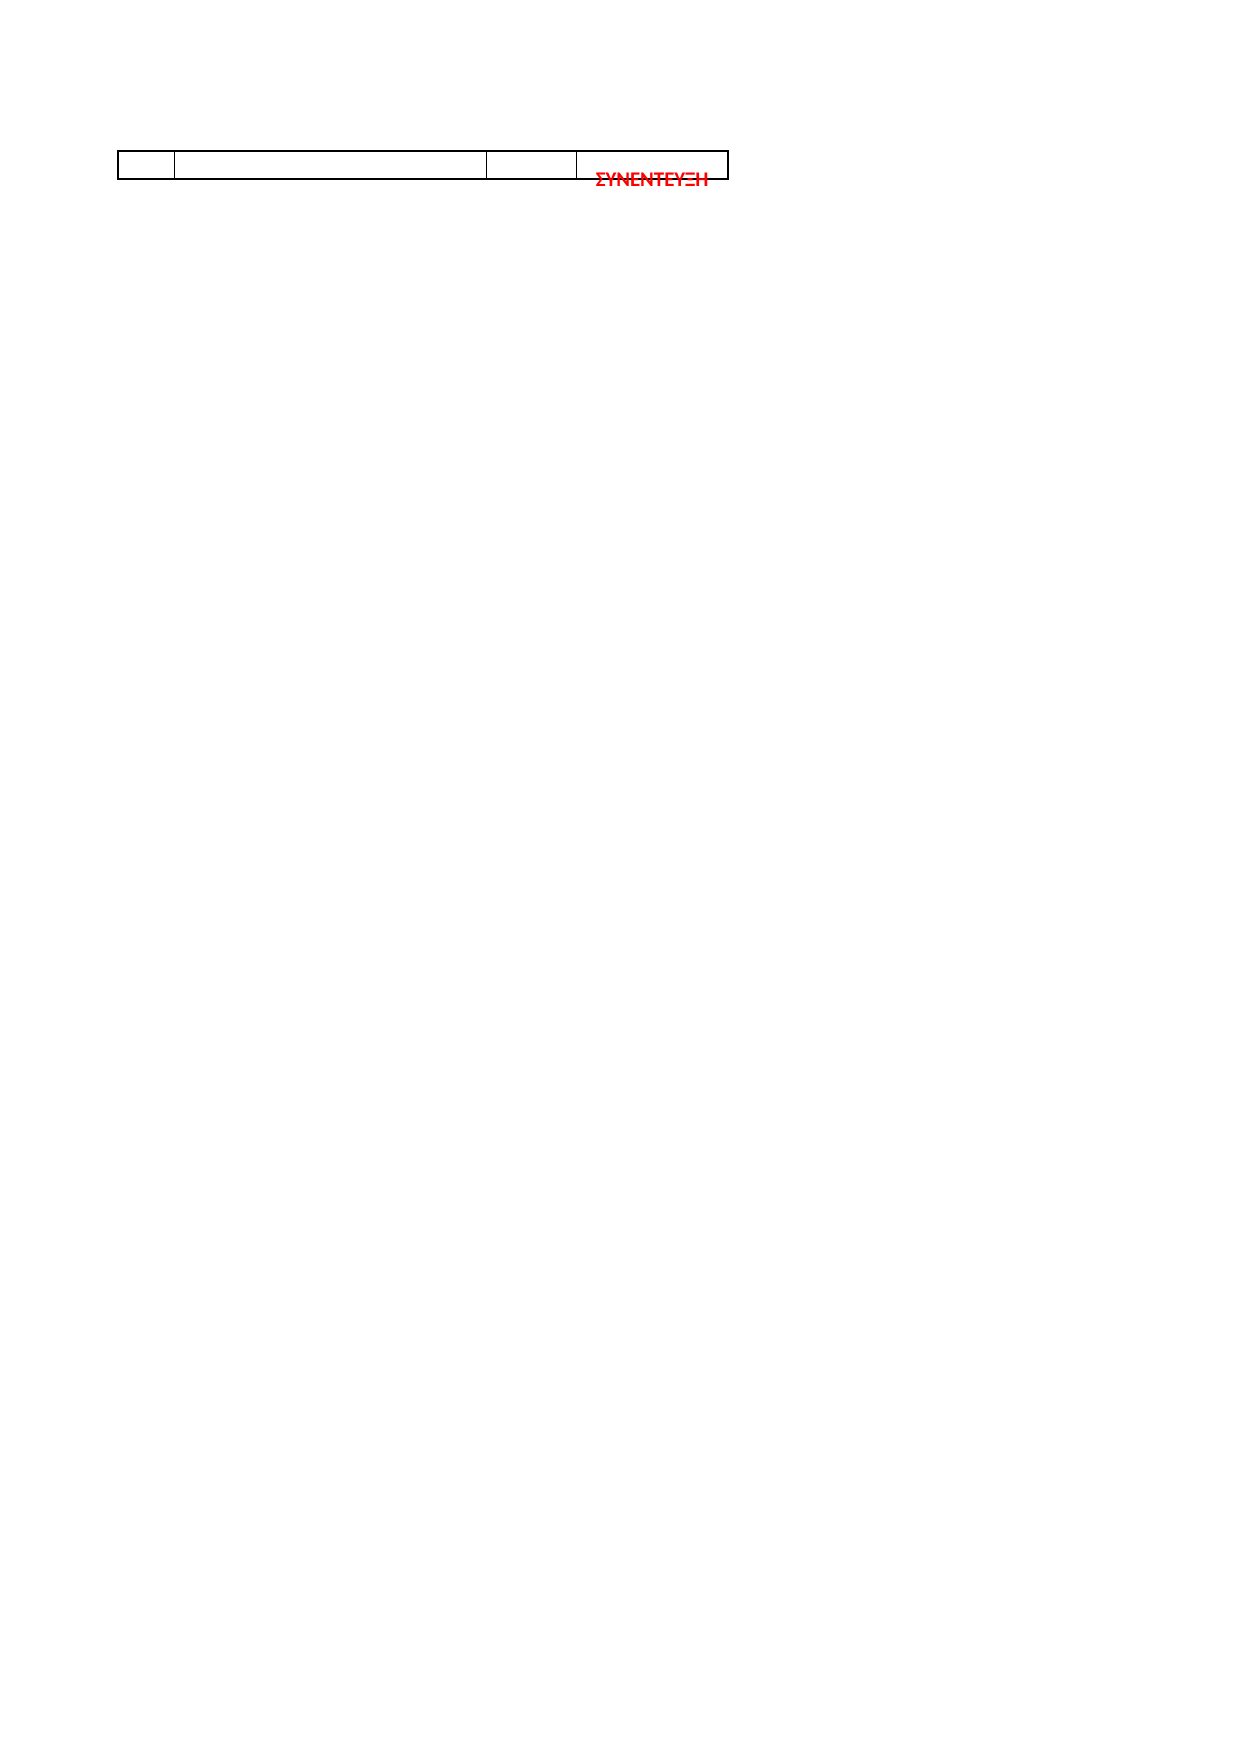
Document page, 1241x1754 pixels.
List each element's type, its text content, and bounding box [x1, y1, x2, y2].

table_cell 48,5 [487, 152, 576, 177]
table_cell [175, 152, 486, 177]
table_cell 44 [119, 152, 174, 177]
